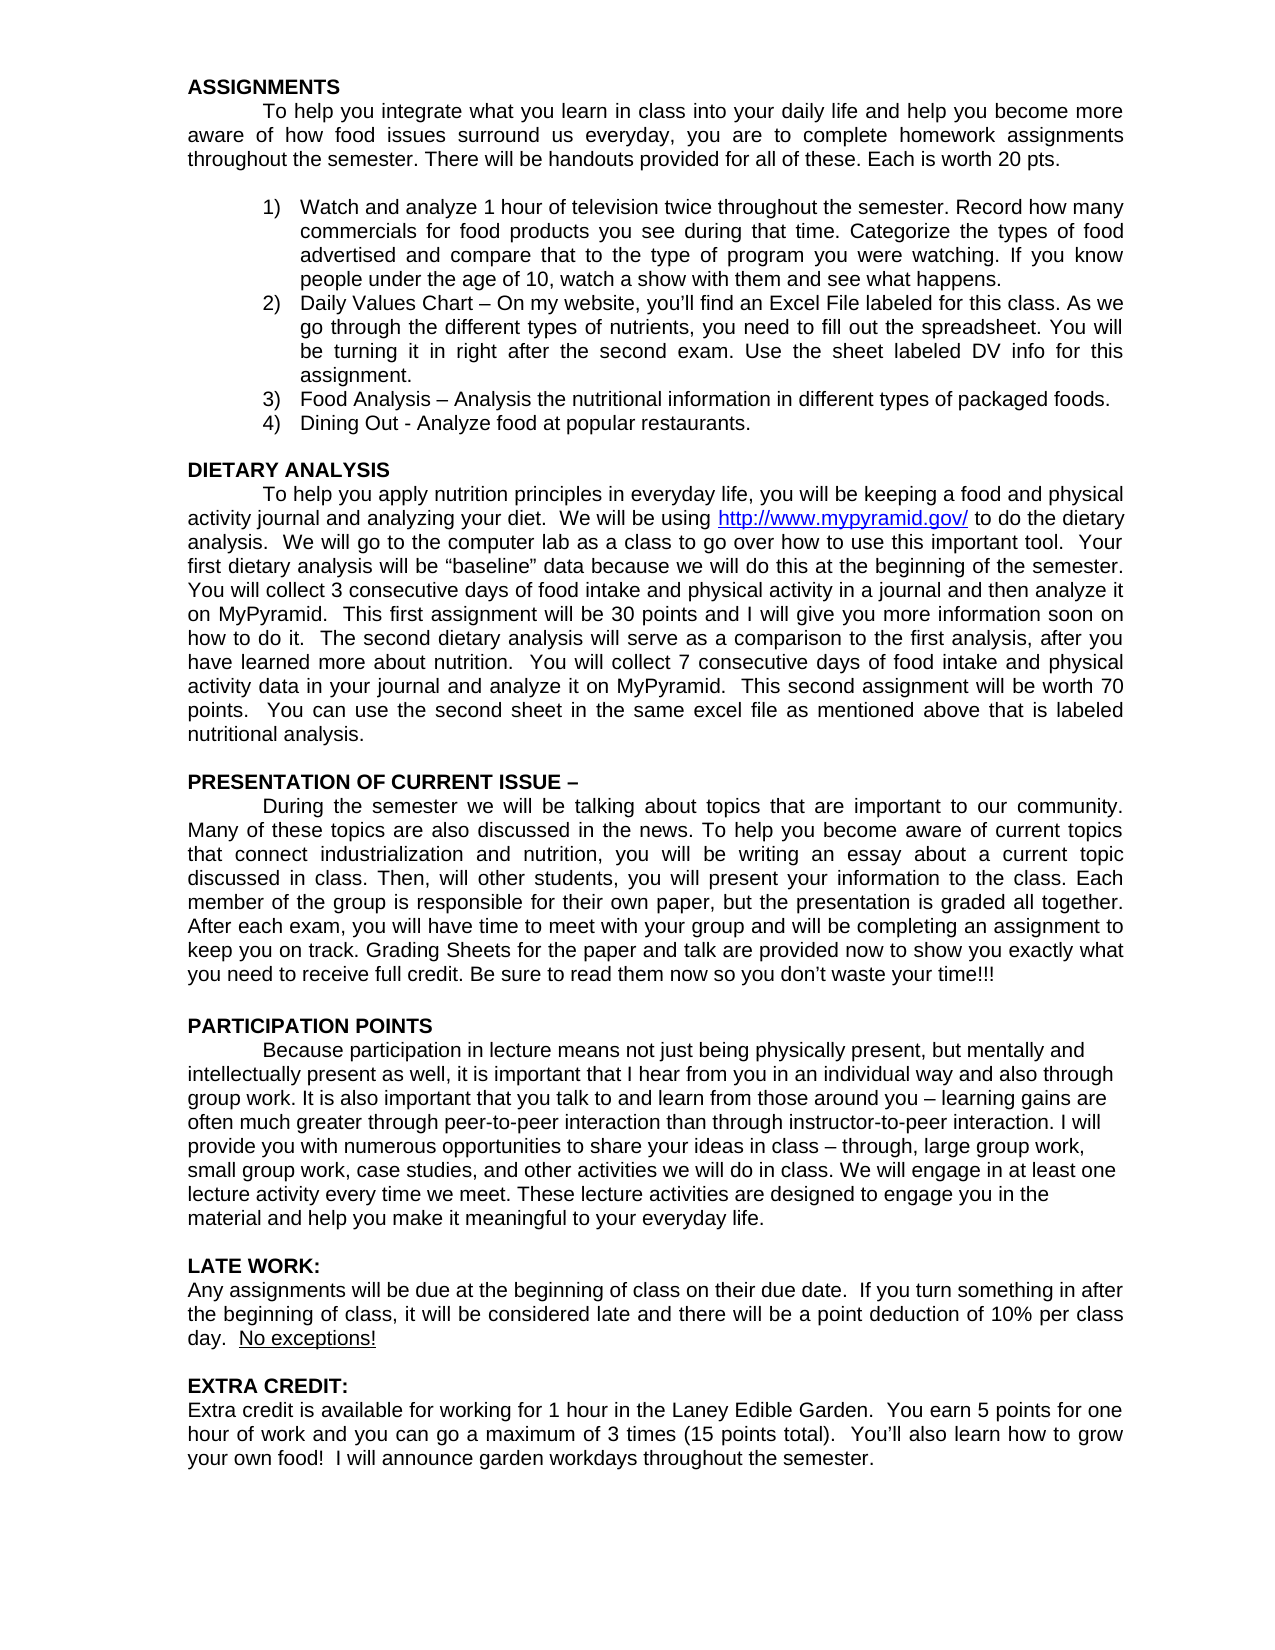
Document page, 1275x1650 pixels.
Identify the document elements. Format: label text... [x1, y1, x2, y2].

list Daily Values Chart – On my website, you’ll find an Excel File labeled for this class. As we go through the different types of nutrients, you need to fill out the spreadsheet. You will be turning it in right after the second exam. Use the sheet labeled DV info for this assignment. [262, 291, 1125, 386]
text To help you apply nutrition principles in everyday life, you will be keeping a food and physical activity journal and analyzing your diet. We will be using http://www.mypyramid.gov/ to do the dietary analysis. We will go to the computer lab as a class to go over how to use this important tool. Your first dietary analysis will be “baseline” data because we will do this at the beginning of the semester. You will collect 3 consecutive days of food intake and physical activity in a journal and then analyze it on MyPyramid. This first assignment will be 30 points and I will give you more information soon on how to do it. The second dietary analysis will serve as a comparison to the first analysis, after you have learned more about nutrition. You will collect 7 consecutive days of food intake and physical activity data in your journal and analyze it on MyPyramid. This second assignment will be worth 70 points. You can use the second sheet in the same excel file as mentioned above that is labeled nutritional analysis. [187, 482, 1125, 746]
text Extra credit is available for working for 1 hour in the . You earn 5 points for one hour of work and you can go a maximum of 3 times (15 points total). You’ll also learn how to grow your own food! I will announce garden workdays throughout the semester. [187, 1397, 1125, 1469]
list Food Analysis – Analysis the nutritional information in different types of packaged foods. [262, 386, 1125, 410]
text LATE WORK: [187, 1254, 1125, 1278]
text Because participation in lecture means not just being physically present, but mentally and intellectually present as well, it is important that I hear from you in an individual way and also through group work. It is also important that you talk to and learn from those around you – learning gains are often much greater through peer-to-peer interaction than through instructor-to-peer interaction. I will provide you with numerous opportunities to share your ideas in class – through, large group work, small group work, case studies, and other activities we will do in class. We will engage in at least one lecture activity every time we meet. These lecture activities are designed to engage you in the material and help you make it meaningful to your everyday life. [187, 1038, 1125, 1230]
text To help you integrate what you learn in class into your daily life and help you become more aware of how food issues surround us everyday, you are to complete homework assignments throughout the semester. There will be handouts provided for all of these. Each is worth 20 pts. [187, 99, 1125, 171]
list Watch and analyze 1 hour of television twice throughout the semester. Record how many commercials for food products you see during that time. Categorize the types of food advertised and compare that to the type of program you were watching. If you know people under the age of 10, watch a show with them and see what happens. [262, 195, 1125, 291]
list Dining Out - Analyze food at popular restaurants. [262, 410, 1125, 434]
text PRESENTATION OF CURRENT ISSUE – [187, 770, 1125, 794]
text During the semester we will be talking about topics that are important to our community. Many of these topics are also discussed in the news. To help you become aware of current topics that connect industrialization and nutrition, you will be writing an essay about a current topic discussed in class. Then, will other students, you will present your information to the class. Each member of the group is responsible for their own paper, but the presentation is graded all together. After each exam, you will have time to meet with your group and will be completing an assignment to keep you on track. Grading Sheets for the paper and talk are provided now to show you exactly what you need to receive full credit. Be sure to read them now so you don’t waste your time!!! [187, 794, 1125, 985]
text Any assignments will be due at the beginning of class on their due date. If you turn something in after the beginning of class, it will be considered late and there will be a point deduction of 10% per class day. No exceptions! [187, 1278, 1125, 1349]
text ASSIGNMENTS [187, 75, 1125, 99]
text EXTRA CREDIT: [187, 1373, 1125, 1397]
text PARTICIPATION POINTS [187, 1014, 1125, 1038]
text DIETARY ANALYSIS [187, 458, 1125, 482]
